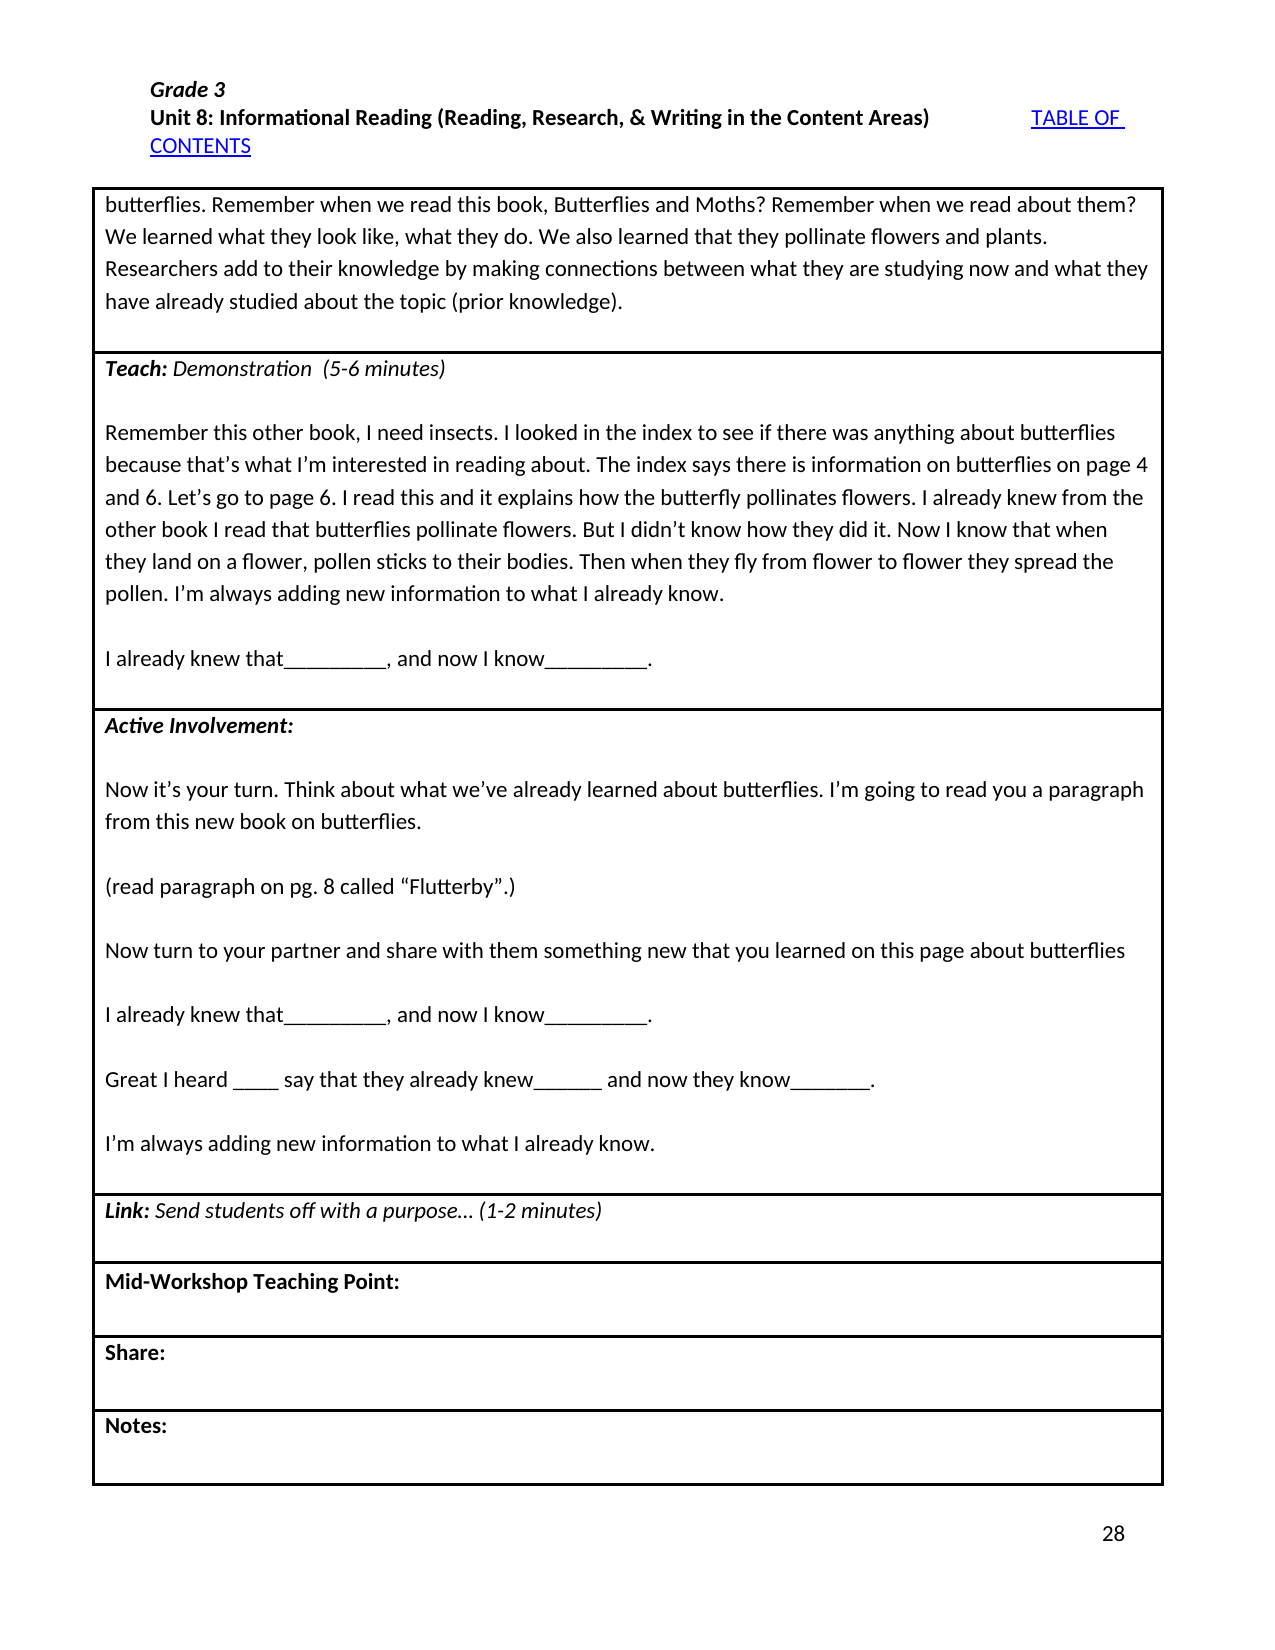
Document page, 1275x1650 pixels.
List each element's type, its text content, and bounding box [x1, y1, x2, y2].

table_cell Share: [95, 1338, 1161, 1408]
table_cell Teach: Demonstration (5-6 minutes) Remember this other book, I need insects. I looked in the index to see if there was anything about butterflies because that’s what I’m interested in reading about. The index says there is information on butterflies on page 4 and 6. Let’s go to page 6. I read this and it explains how the butterfly pollinates flowers. I already knew from the other book I read that butterflies pollinate flowers. But I didn’t know how they did it. Now I know that when they land on a flower, pollen sticks to their bodies. Then when they fly from flower to flower they spread the pollen. I’m always adding new information to what I already know. I already knew that_________, and now I know_________. [95, 354, 1161, 708]
table_cell Link: Send students off with a purpose… (1-2 minutes) [95, 1196, 1161, 1261]
table_cell Notes: [95, 1412, 1161, 1482]
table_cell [95, 190, 1161, 351]
table_cell Active Involvement: Now it’s your turn. Think about what we’ve already learned about butterflies. I’m going to read you a paragraph from this new book on butterflies. (read paragraph on pg. 8 called “Flutterby”.) Now turn to your partner and share with them something new that you learned on this page about butterflies I already knew that_________, and now I know_________. Great I heard ____ say that they already knew______ and now they know_______. I’m always adding new information to what I already know. [95, 711, 1161, 1193]
table_cell Mid-Workshop Teaching Point: [95, 1264, 1161, 1334]
